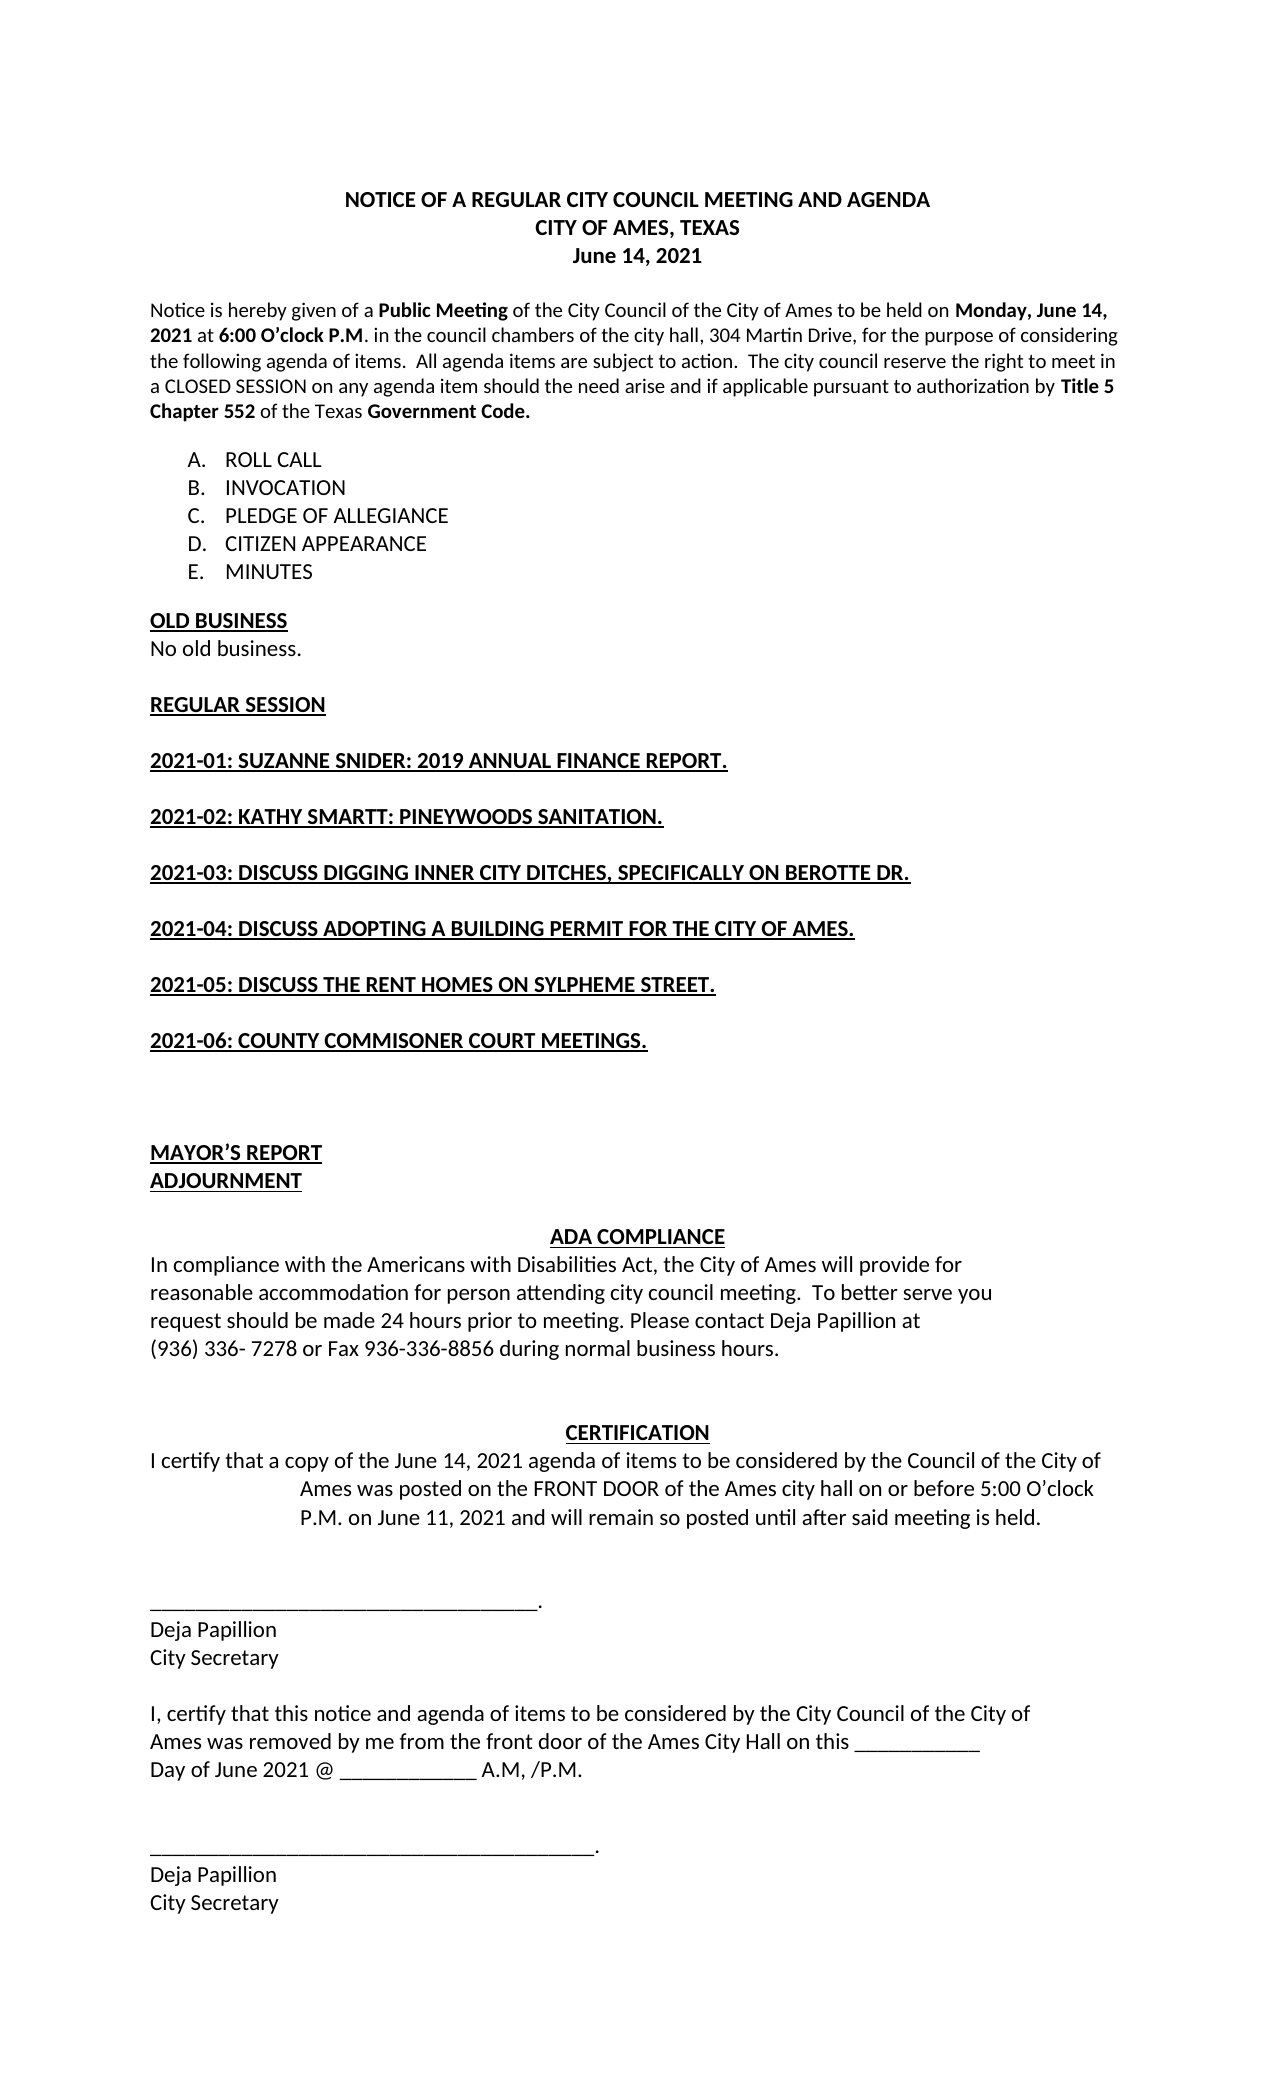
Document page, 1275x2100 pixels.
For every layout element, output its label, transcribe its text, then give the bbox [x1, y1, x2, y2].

text CITY OF AMES, TEXAS [150, 213, 1125, 241]
text I certify that a copy of the June 14, 2021 agenda of items to be considered by the Council of the City of Ames was posted on the FRONT DOOR of the Ames city hall on or before 5:00 O’clock P.M. on June 11, 2021 and will remain so posted until after said meeting is held. [150, 1447, 1125, 1531]
text City Secretary [150, 1888, 1125, 1916]
text 2021-01: SUZANNE SNIDER: 2019 ANNUAL FINANCE REPORT. [150, 746, 1125, 774]
list INVOCATION [187, 473, 1125, 501]
text CERTIFICATION [150, 1418, 1125, 1447]
text Deja Papillion [150, 1860, 1125, 1888]
list MINUTES [187, 557, 1125, 585]
text Ames was removed by me from the front door of the Ames City Hall on this ___________ [150, 1727, 1125, 1755]
text June 14, 2021 [150, 241, 1125, 269]
text request should be made 24 hours prior to meeting. Please contact Deja Papillion at [150, 1306, 1125, 1334]
text 2021-06: COUNTY COMMISONER COURT MEETINGS. [150, 1026, 1125, 1054]
text I, certify that this notice and agenda of items to be considered by the City Council of the City of [150, 1699, 1125, 1727]
text _______________________________________. [150, 1832, 1125, 1860]
text 2021-05: DISCUSS THE RENT HOMES ON SYLPHEME STREET. [150, 970, 1125, 998]
text (936) 336- 7278 or Fax 936-336-8856 during normal business hours. [150, 1334, 1125, 1362]
text City Secretary [150, 1643, 1125, 1671]
text REGULAR SESSION [150, 690, 1125, 718]
list ROLL CALL [187, 445, 1125, 473]
text Day of June 2021 @ ____________ A.M, /P.M. [150, 1755, 1125, 1783]
list PLEDGE OF ALLEGIANCE [187, 501, 1125, 529]
text In compliance with the Americans with Disabilities Act, the City of Ames will provide for [150, 1250, 1125, 1278]
text ADJOURNMENT [150, 1166, 1125, 1194]
text No old business. [150, 634, 1125, 662]
text reasonable accommodation for person attending city council meeting. To better serve you [150, 1278, 1125, 1306]
text Deja Papillion [150, 1615, 1125, 1643]
text ADA COMPLIANCE [150, 1222, 1125, 1250]
text __________________________________. [150, 1587, 1125, 1615]
text 2021-02: KATHY SMARTT: PINEYWOODS SANITATION. [150, 802, 1125, 830]
text NOTICE OF A REGULAR CITY COUNCIL MEETING AND AGENDA [150, 185, 1125, 213]
text 2021-03: DISCUSS DIGGING INNER CITY DITCHES, SPECIFICALLY ON BEROTTE DR. [150, 858, 1125, 886]
text 2021-04: DISCUSS ADOPTING A BUILDING PERMIT FOR THE CITY OF AMES. [150, 914, 1125, 942]
text OLD BUSINESS [150, 606, 1125, 634]
text Notice is hereby given of a Public Meeting of the City Council of the City of Ames to be held on Monday, June 14, 2021 at 6:00 O’clock P.M. in the council chambers of the city hall, 304 Martin Drive, for the purpose of considering the following agenda of items. All agenda items are subject to action. The city council reserve the right to meet in a CLOSED SESSION on any agenda item should the need arise and if applicable pursuant to authorization by Title 5 Chapter 552 of the Texas Government Code. [150, 297, 1125, 424]
list CITIZEN APPEARANCE [187, 529, 1125, 557]
text MAYOR’S REPORT [150, 1138, 1125, 1166]
